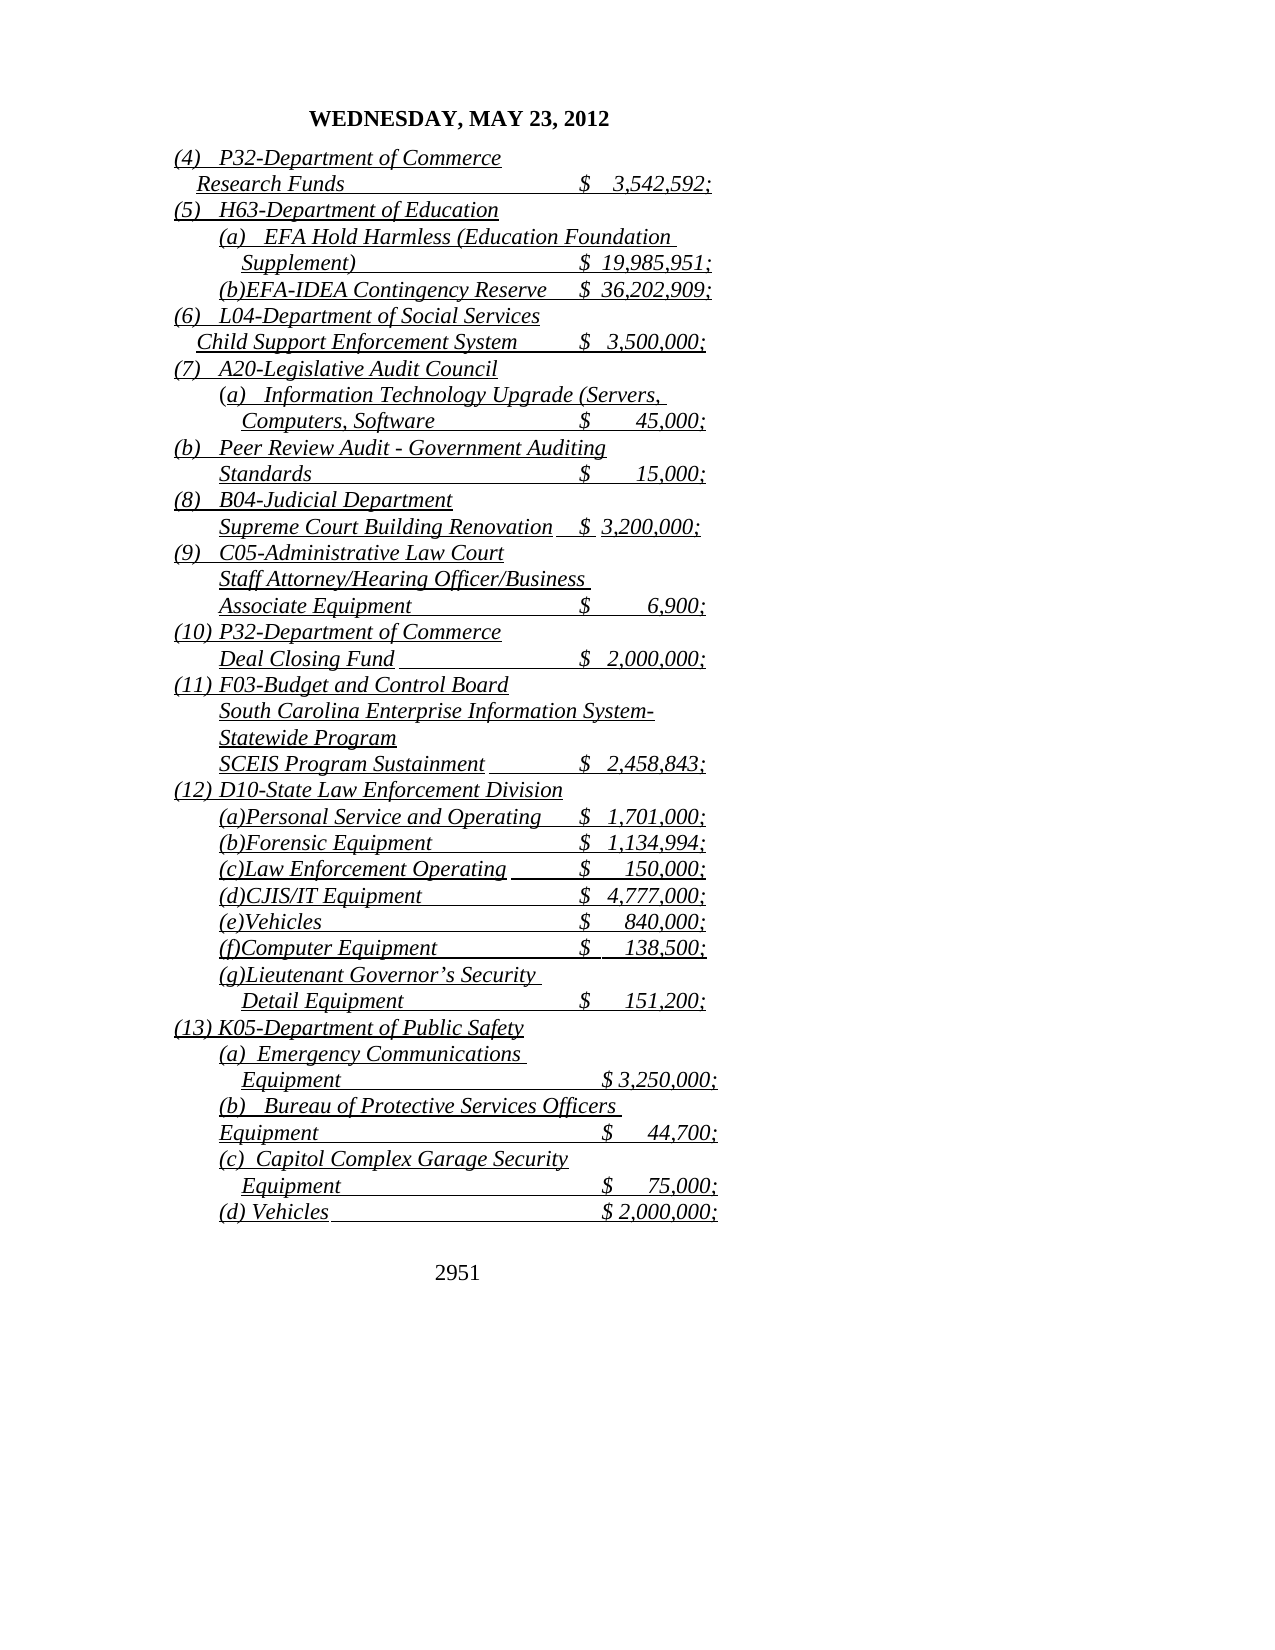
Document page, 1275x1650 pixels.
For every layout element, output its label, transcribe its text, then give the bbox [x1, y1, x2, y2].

text Supreme Court Building Renovation $ 3,200,000; [129, 513, 789, 539]
text Detail Equipment $ 151,200; [129, 987, 789, 1013]
text (8) B04-Judicial Department [129, 486, 789, 513]
text (b)EFA-IDEA Contingency Reserve $ 36,202,909; [129, 276, 789, 302]
text (11) F03-Budget and Control Board [129, 671, 789, 697]
text Statewide Program [129, 724, 789, 750]
text (c) Capitol Complex Garage Security [129, 1145, 789, 1172]
text (b) Bureau of Protective Services Officers [129, 1093, 789, 1119]
text Standards $ 15,000; [129, 460, 789, 486]
text Equipment $ 3,250,000; [129, 1066, 789, 1093]
text (6) L04-Department of Social Services [129, 302, 789, 328]
text South Carolina Enterprise Information System- [129, 697, 789, 724]
text (5) H63-Department of Education [129, 197, 789, 223]
text (b) Peer Review Audit - Government Auditing [129, 434, 789, 460]
text (a)Personal Service and Operating $ 1,701,000; [129, 803, 789, 829]
text Research Funds $ 3,542,592; [129, 170, 789, 197]
text (d)CJIS/IT Equipment $ 4,777,000; [129, 882, 789, 908]
text (e)Vehicles $ 840,000; [129, 908, 789, 934]
text (9) C05-Administrative Law Court [129, 539, 789, 566]
text Equipment $ 44,700; [129, 1119, 789, 1145]
text Associate Equipment $ 6,900; [129, 592, 789, 618]
text Staff Attorney/Hearing Officer/Business [129, 566, 789, 592]
text Deal Closing Fund $ 2,000,000; [129, 644, 789, 671]
text SCEIS Program Sustainment $ 2,458,843; [129, 750, 789, 776]
text (d) Vehicles $ 2,000,000; [129, 1198, 789, 1224]
text (f)Computer Equipment $ 138,500; [129, 934, 789, 961]
text (12) D10-State Law Enforcement Division [129, 776, 789, 803]
text (g)Lieutenant Governor’s Security [129, 961, 789, 987]
text (c)Law Enforcement Operating $ 150,000; [129, 855, 789, 882]
text Supplement) $ 19,985,951; [129, 249, 789, 276]
text (4) P32-Department of Commerce [129, 144, 789, 170]
text Computers, Software $ 45,000; [129, 407, 789, 434]
text (a) EFA Hold Harmless (Education Foundation [129, 223, 789, 249]
text (a) Emergency Communications [129, 1040, 789, 1066]
text (a) Information Technology Upgrade (Servers, [129, 381, 789, 407]
text (10) P32-Department of Commerce [129, 618, 789, 644]
text Equipment $ 75,000; [129, 1172, 789, 1198]
text (b)Forensic Equipment $ 1,134,994; [129, 829, 789, 855]
text (7) A20-Legislative Audit Council [129, 355, 789, 381]
text Child Support Enforcement System $ 3,500,000; [129, 328, 789, 355]
text (13) K05-Department of Public Safety [129, 1013, 789, 1040]
